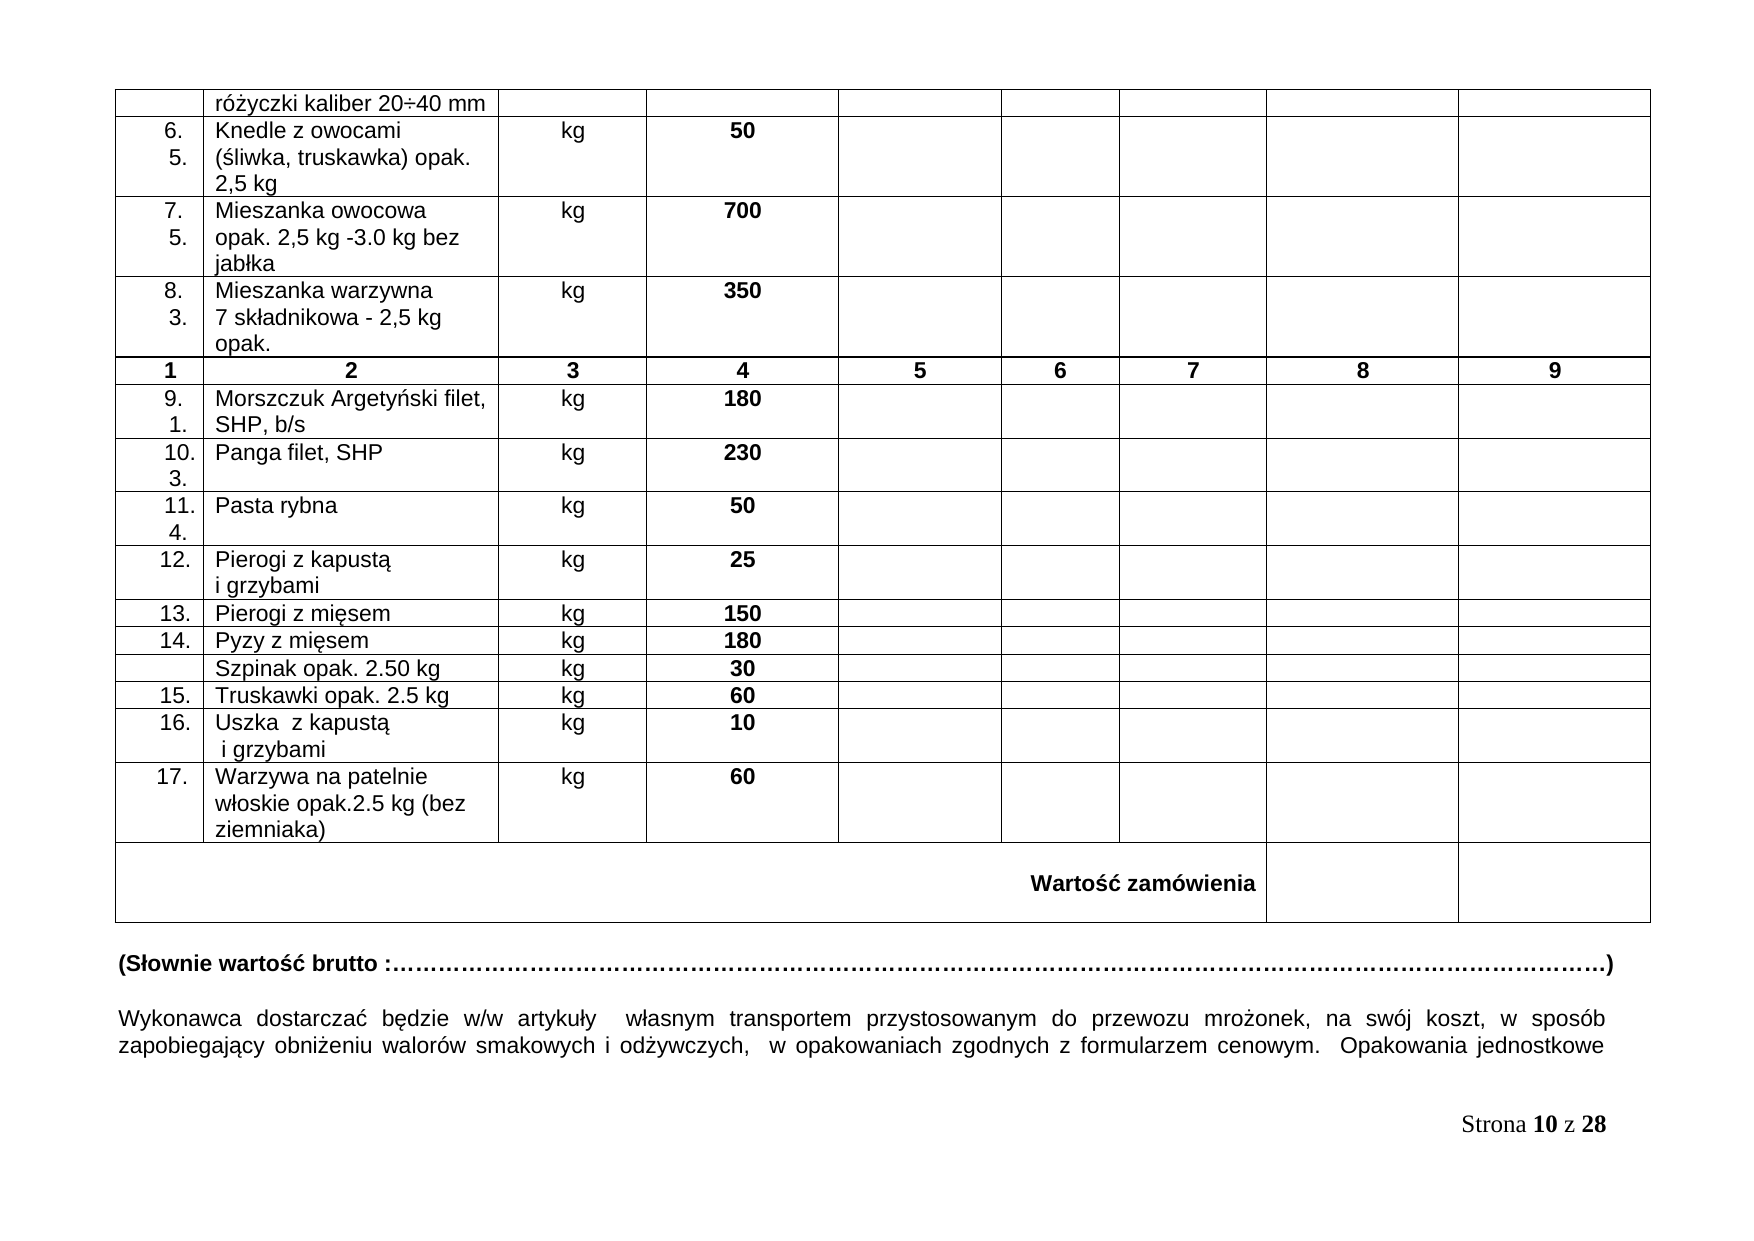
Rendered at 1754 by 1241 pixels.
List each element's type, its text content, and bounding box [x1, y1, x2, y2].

table_cell [1002, 90, 1119, 116]
table_cell [1120, 90, 1266, 116]
table_cell [1267, 492, 1458, 545]
table_cell [1120, 709, 1266, 762]
table_cell kg [499, 277, 646, 356]
table_cell [1120, 117, 1266, 196]
table_cell [1120, 197, 1266, 276]
table_cell kg [499, 90, 646, 116]
table_cell 4 [647, 358, 838, 384]
table_cell 60 [647, 763, 838, 842]
table_cell 1. [116, 385, 203, 437]
table_cell Wartość zamówienia [116, 843, 1266, 922]
table_cell Panga filet, SHP [204, 439, 498, 491]
table_cell kg [499, 600, 646, 626]
table_cell kg [499, 627, 646, 653]
table_cell [1267, 843, 1458, 922]
table_cell [1267, 655, 1458, 681]
table_cell [1002, 117, 1119, 196]
table_cell 30 [647, 655, 838, 681]
table_cell kg [499, 439, 646, 491]
table_cell kg [499, 117, 646, 196]
table_cell Szpinak opak. 2.50 kg [204, 655, 498, 681]
table_cell Morszczuk Argetyński filet, SHP, b/s [204, 385, 498, 437]
table_cell [1002, 492, 1119, 545]
table_cell [1459, 627, 1650, 653]
table_cell [839, 197, 1001, 276]
table_cell 60 [647, 682, 838, 708]
table_cell 5. [116, 117, 203, 196]
table_cell [1459, 763, 1650, 842]
table_cell Mieszanka owocowa opak. 2,5 kg -3.0 kg bez jabłka [204, 197, 498, 276]
table_cell [116, 655, 203, 681]
table_cell [1267, 600, 1458, 626]
table_cell 1. [116, 90, 203, 116]
table_cell kg [499, 655, 646, 681]
table_cell kg [499, 682, 646, 708]
table_cell [1459, 546, 1650, 599]
table_cell [1459, 492, 1650, 545]
table_cell [1120, 682, 1266, 708]
table_cell [1002, 655, 1119, 681]
table_cell [839, 492, 1001, 545]
table_cell [1002, 600, 1119, 626]
table_cell 16. [116, 709, 203, 762]
table_cell [1120, 655, 1266, 681]
table_cell [839, 763, 1001, 842]
table_cell [1267, 546, 1458, 599]
table_cell [1002, 627, 1119, 653]
table_cell Truskawki opak. 2.5 kg [204, 682, 498, 708]
table_cell 2 [204, 358, 498, 384]
table_cell [839, 277, 1001, 356]
table_cell [1120, 492, 1266, 545]
table_cell kg [499, 197, 646, 276]
table_cell 25 [647, 546, 838, 599]
table_cell [1120, 600, 1266, 626]
table_cell 150 [647, 600, 838, 626]
table_cell 15. [116, 682, 203, 708]
table_cell 8 [1267, 358, 1458, 384]
table_cell 350 [647, 277, 838, 356]
table_cell 9 [1459, 358, 1650, 384]
table_cell [1459, 277, 1650, 356]
text (Słownie wartość brutto :……………………………………………………………………………………………………………………………………………) [118, 950, 1654, 976]
table_cell 180 [647, 385, 838, 437]
table_cell [1002, 682, 1119, 708]
table_cell [839, 546, 1001, 599]
table_cell [839, 709, 1001, 762]
table_cell Mieszanka warzywna 7 składnikowa - 2,5 kg opak. [204, 277, 498, 356]
table_cell 4. [116, 492, 203, 545]
table_cell 6 [1002, 358, 1119, 384]
table_cell 3. [116, 277, 203, 356]
table_cell [1120, 627, 1266, 653]
table_cell [1120, 385, 1266, 437]
table_cell [1120, 763, 1266, 842]
table_cell [839, 385, 1001, 437]
table_cell [1002, 763, 1119, 842]
table_cell kg [499, 709, 646, 762]
table_cell [1267, 197, 1458, 276]
table_cell Warzywa na patelnie włoskie opak.2.5 kg (bez ziemniaka) [204, 763, 498, 842]
table_cell [1267, 763, 1458, 842]
table_cell 10 [647, 709, 838, 762]
table_cell 50 [647, 492, 838, 545]
table_cell Pasta rybna [204, 492, 498, 545]
table_cell Knedle z owocami (śliwka, truskawka) opak. 2,5 kg [204, 117, 498, 196]
table_cell [1459, 90, 1650, 116]
table_cell 3. [116, 439, 203, 491]
table_cell [1459, 843, 1650, 922]
table_cell [1002, 546, 1119, 599]
table_cell kg [499, 763, 646, 842]
table_cell Pierogi z mięsem [204, 600, 498, 626]
table_cell 17. [116, 763, 203, 842]
table_cell [1267, 385, 1458, 437]
table_cell [1459, 655, 1650, 681]
table_cell [1267, 709, 1458, 762]
table_cell [1267, 117, 1458, 196]
table_cell [1267, 627, 1458, 653]
table_cell [1267, 90, 1458, 116]
table_cell 700 [647, 197, 838, 276]
table_cell [1002, 385, 1119, 437]
table_cell 50 [647, 117, 838, 196]
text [118, 1005, 1606, 1058]
table_cell Uszka z kapustą i grzybami [204, 709, 498, 762]
table_cell [839, 439, 1001, 491]
table_cell kg [499, 546, 646, 599]
table_cell [1002, 709, 1119, 762]
table_cell 230 [647, 439, 838, 491]
table_cell 14. [116, 627, 203, 653]
table_cell [1459, 709, 1650, 762]
table_cell 180 [647, 627, 838, 653]
table_cell 1 [116, 358, 203, 384]
table_cell kg [499, 385, 646, 437]
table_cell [204, 90, 498, 116]
table_cell [1459, 682, 1650, 708]
table_cell [839, 655, 1001, 681]
table_cell [1002, 197, 1119, 276]
table_cell 13. [116, 600, 203, 626]
table_cell [839, 627, 1001, 653]
table_cell [1120, 439, 1266, 491]
table_cell [839, 682, 1001, 708]
table_cell 12. [116, 546, 203, 599]
table_cell [1267, 277, 1458, 356]
table_cell [1459, 600, 1650, 626]
table_cell [839, 117, 1001, 196]
table_cell [1002, 439, 1119, 491]
table_cell [1459, 439, 1650, 491]
table_cell 3 [499, 358, 646, 384]
table_cell kg [499, 492, 646, 545]
table_cell 5. [116, 197, 203, 276]
table_cell [1459, 385, 1650, 437]
table_cell 7 [1120, 358, 1266, 384]
table_cell [1120, 546, 1266, 599]
table_cell [1120, 277, 1266, 356]
table_cell 5 [839, 358, 1001, 384]
table_cell [1267, 439, 1458, 491]
table_cell [1459, 117, 1650, 196]
table_cell 300 [647, 90, 838, 116]
table_cell [1267, 682, 1458, 708]
table_cell [1459, 197, 1650, 276]
table_cell [1002, 277, 1119, 356]
table_cell [839, 600, 1001, 626]
table_cell Pyzy z mięsem [204, 627, 498, 653]
table_cell [839, 90, 1001, 116]
table_cell Pierogi z kapustą i grzybami [204, 546, 498, 599]
